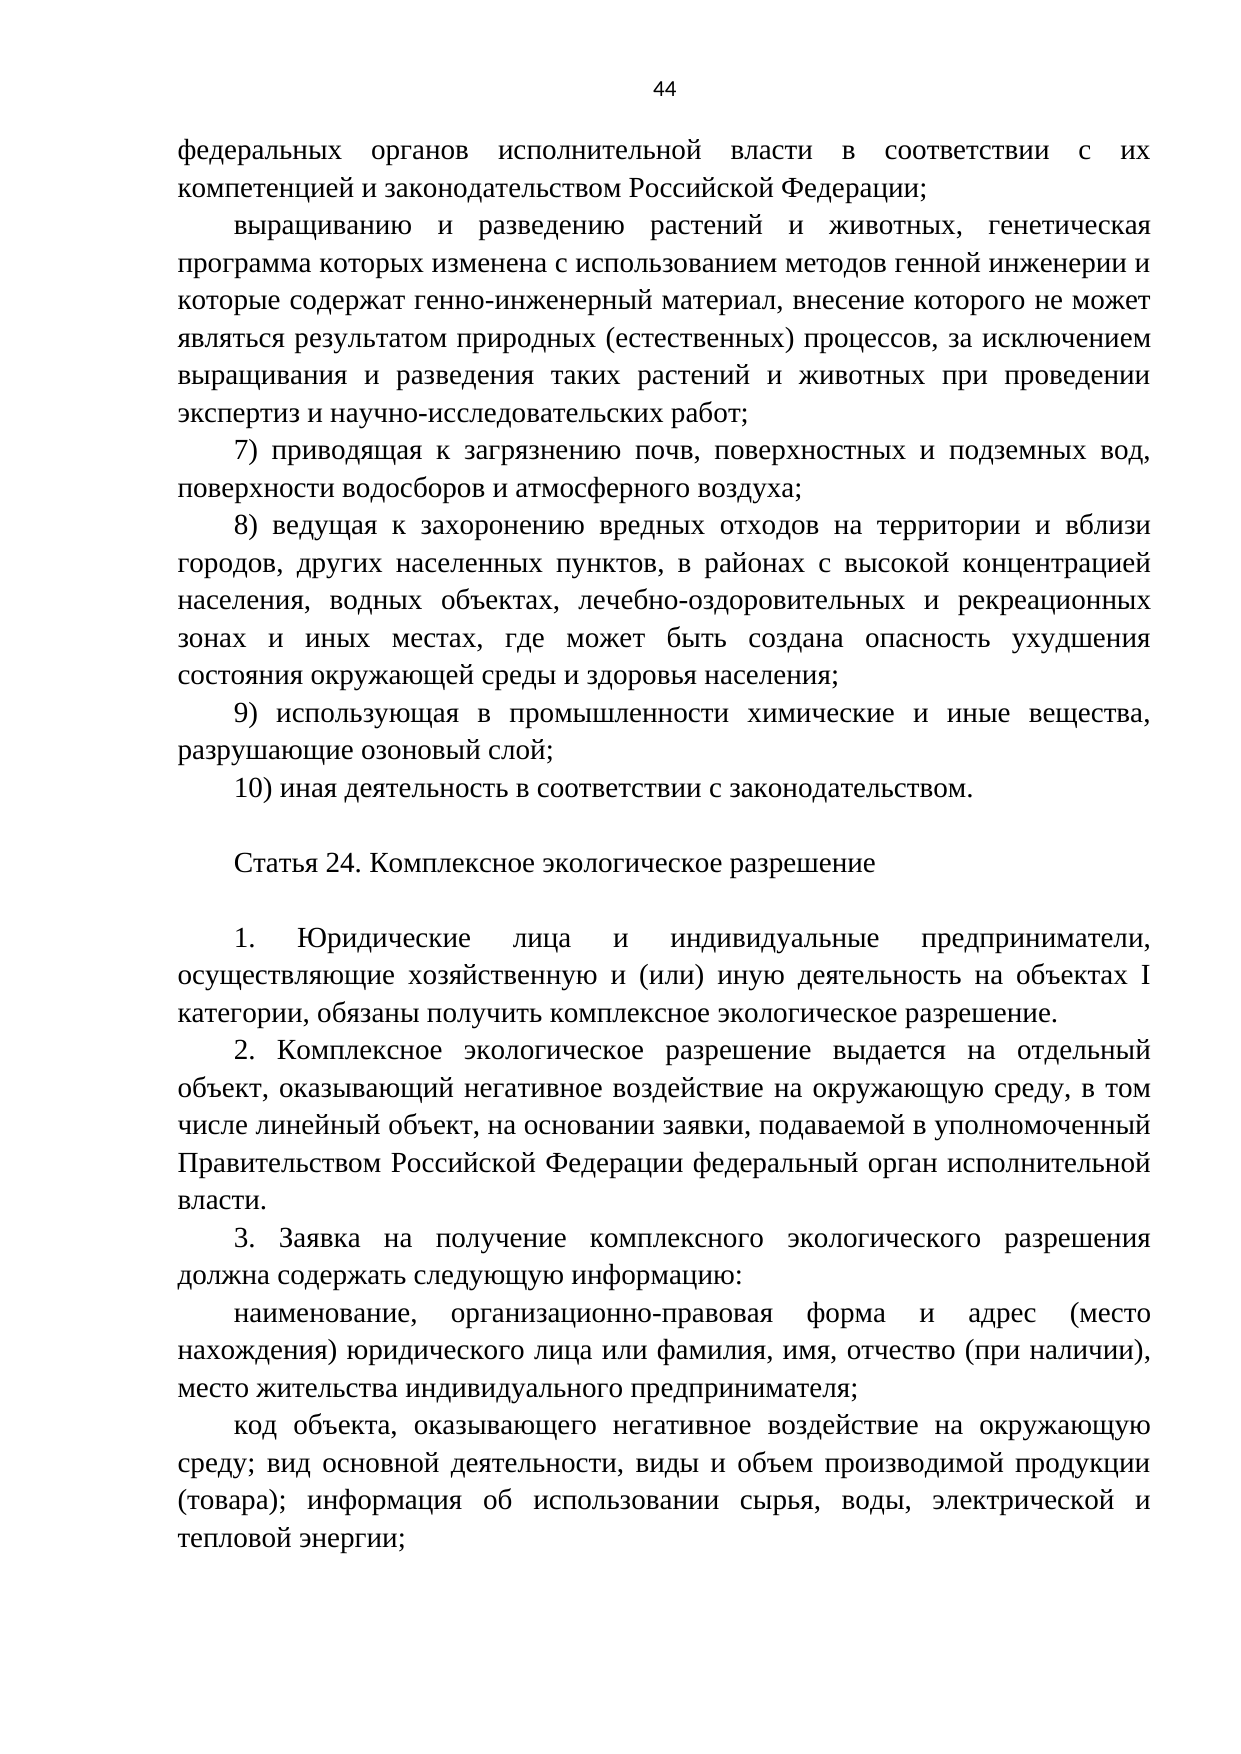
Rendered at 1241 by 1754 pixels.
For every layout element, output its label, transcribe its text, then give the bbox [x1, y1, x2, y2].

text 9) использующая в промышленности химические и иные вещества, разрушающие озоновый слой; [177, 692, 1152, 767]
text 2. Комплексное экологическое разрешение выдается на отдельный объект, оказывающий негативное воздействие на окружающую среду, в том числе линейный объект, на основании заявки, подаваемой в уполномоченный Правительством Российской Федерации федеральный орган исполнительной власти. [177, 1030, 1152, 1217]
text наименование, организационно-правовая форма и адрес (место нахождения) юридического лица или фамилия, имя, отчество (при наличии), место жительства индивидуального предпринимателя; [177, 1292, 1152, 1405]
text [177, 130, 1152, 205]
text выращиванию и разведению растений и животных, генетическая программа которых изменена с использованием методов генной инженерии и которые содержат генно-инженерный материал, внесение которого не может являться результатом природных (естественных) процессов, за исключением выращивания и разведения таких растений и животных при проведении экспертиз и научно-исследовательских работ; [177, 205, 1152, 430]
text код объекта, оказывающего негативное воздействие на окружающую среду; вид основной деятельности, виды и объем производимой продукции (товара); информация об использовании сырья, воды, электрической и тепловой энергии; [177, 1405, 1152, 1555]
text Статья 24. Комплексное экологическое разрешение [177, 842, 1152, 880]
text 7) приводящая к загрязнению почв, поверхностных и подземных вод, поверхности водосборов и атмосферного воздуха; [177, 430, 1152, 505]
text 10) иная деятельность в соответствии с законодательством. [177, 767, 1152, 805]
text 8) ведущая к захоронению вредных отходов на территории и вблизи городов, других населенных пунктов, в районах с высокой концентрацией населения, водных объектах, лечебно-оздоровительных и рекреационных зонах и иных местах, где может быть создана опасность ухудшения состояния окружающей среды и здоровья населения; [177, 505, 1152, 692]
text 1. Юридические лица и индивидуальные предприниматели, осуществляющие хозяйственную и (или) иную деятельность на объектах I категории, обязаны получить комплексное экологическое разрешение. [177, 917, 1152, 1030]
text 3. Заявка на получение комплексного экологического разрешения должна содержать следующую информацию: [177, 1217, 1152, 1292]
